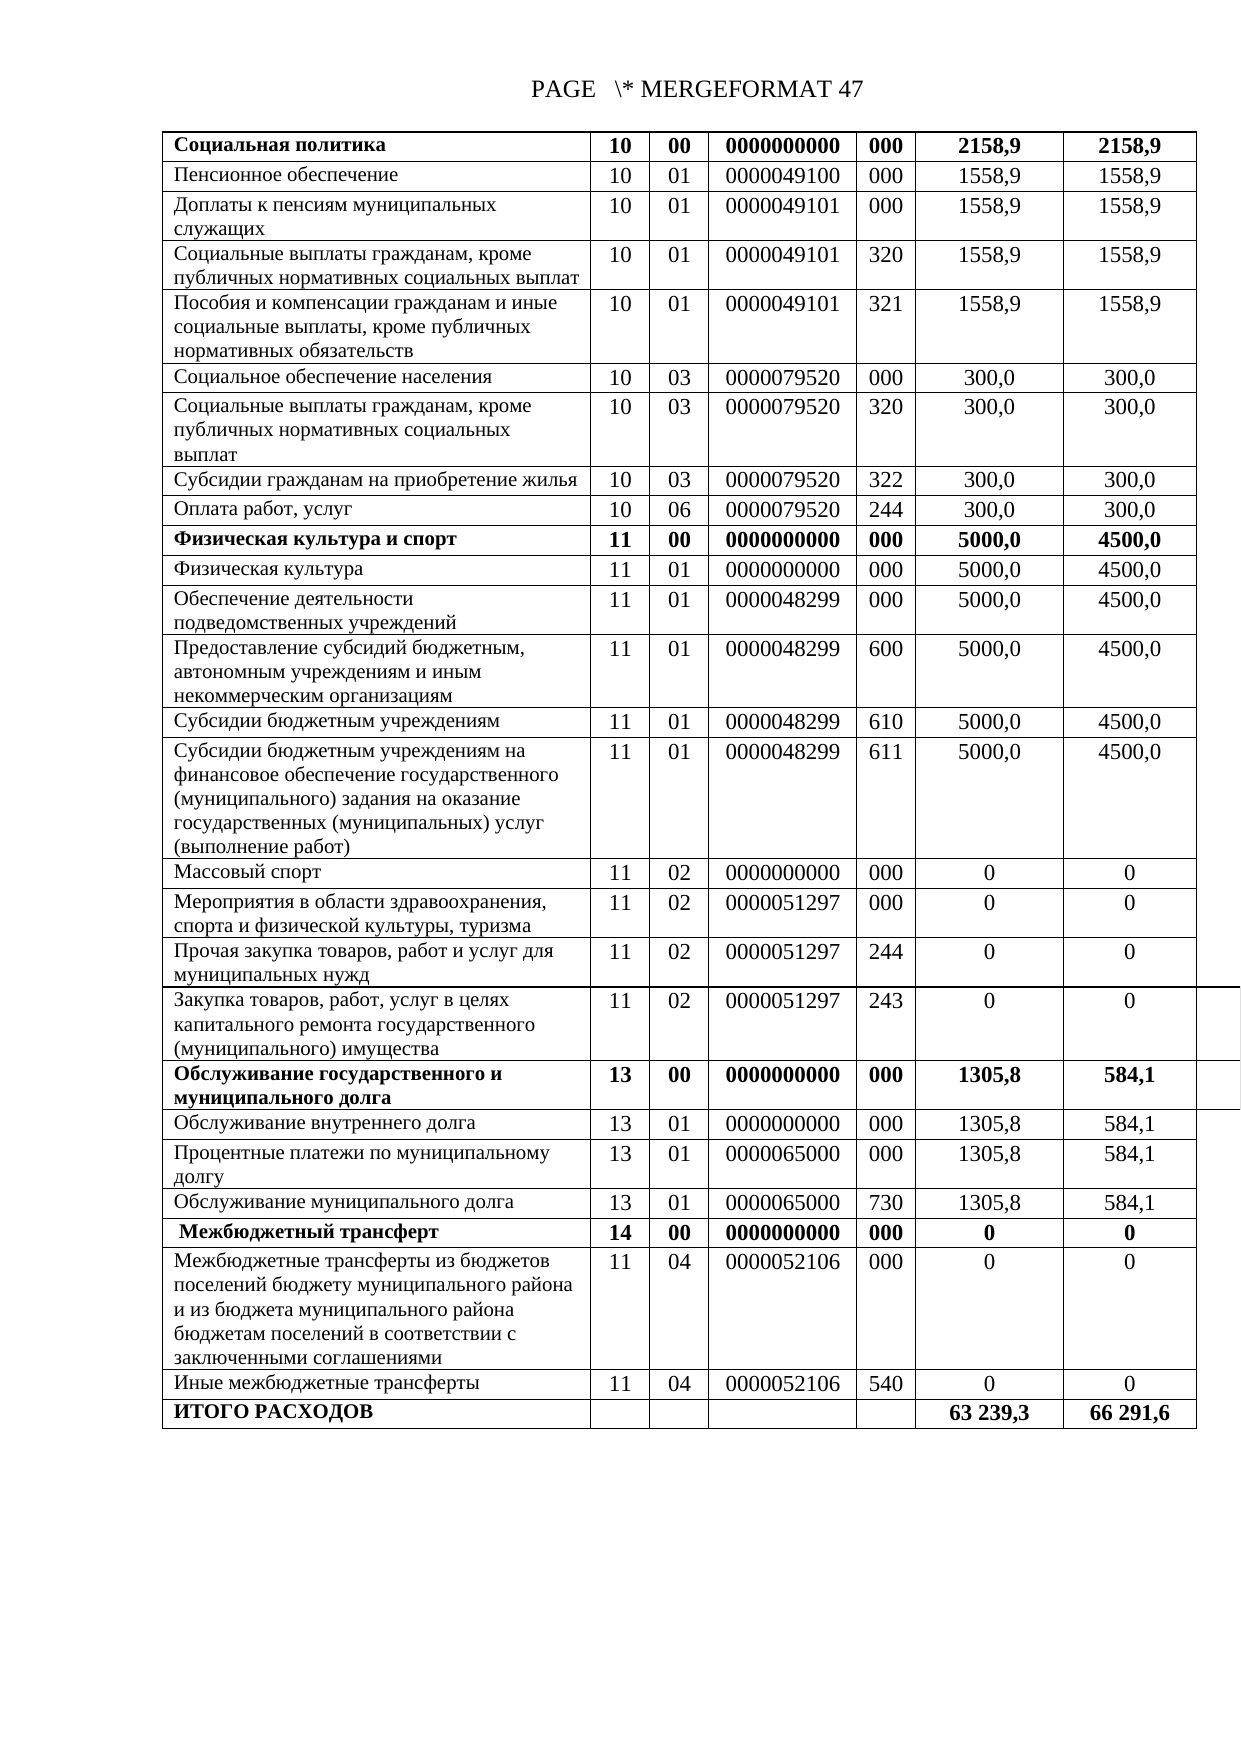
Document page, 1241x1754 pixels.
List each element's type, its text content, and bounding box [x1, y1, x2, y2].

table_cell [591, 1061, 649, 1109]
table_cell 2158,9 [916, 133, 1063, 161]
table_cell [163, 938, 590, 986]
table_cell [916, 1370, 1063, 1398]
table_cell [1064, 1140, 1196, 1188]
table_cell 0000049101 [709, 241, 856, 289]
table_cell 4500,0 [1064, 586, 1196, 634]
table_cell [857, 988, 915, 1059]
table_cell 5000,0 [916, 556, 1063, 585]
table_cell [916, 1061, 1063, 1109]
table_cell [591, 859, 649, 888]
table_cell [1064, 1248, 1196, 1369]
table_cell Социальное обеспечение населения [163, 364, 590, 392]
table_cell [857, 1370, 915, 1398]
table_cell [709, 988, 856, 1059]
table_cell 01 [650, 241, 708, 289]
table_cell 000 [857, 526, 915, 555]
table_cell 0000079520 [709, 496, 856, 525]
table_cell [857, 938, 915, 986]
table_cell Пенсионное обеспечение [163, 162, 590, 191]
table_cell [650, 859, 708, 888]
table_cell 0000000000 [709, 526, 856, 555]
table_cell 0000079520 [709, 364, 856, 392]
table_cell 1558,9 [1064, 290, 1196, 362]
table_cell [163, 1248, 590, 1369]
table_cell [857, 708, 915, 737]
table_cell Социальные выплаты гражданам, кроме публичных нормативных социальных выплат [163, 393, 590, 466]
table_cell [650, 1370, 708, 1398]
table_cell 5000,0 [916, 526, 1063, 555]
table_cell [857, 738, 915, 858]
table_cell 10 [591, 496, 649, 525]
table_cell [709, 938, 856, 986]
table_cell Социальные выплаты гражданам, кроме публичных нормативных социальных выплат [163, 241, 590, 289]
table_cell 321 [857, 290, 915, 362]
table_cell 03 [650, 467, 708, 495]
table_cell 03 [650, 364, 708, 392]
table_cell 0000048299 [709, 635, 856, 707]
table_cell 10 [591, 467, 649, 495]
table_cell 1558,9 [1064, 241, 1196, 289]
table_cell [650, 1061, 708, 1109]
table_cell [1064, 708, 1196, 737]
table_cell 000 [857, 586, 915, 634]
table_cell Социальная политика [163, 133, 590, 161]
table_cell 300,0 [1064, 467, 1196, 495]
table_cell 2158,9 [1064, 133, 1196, 161]
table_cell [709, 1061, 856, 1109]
table_cell 4500,0 [1064, 556, 1196, 585]
table_cell Физическая культура [163, 556, 590, 585]
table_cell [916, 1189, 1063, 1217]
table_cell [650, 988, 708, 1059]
table_cell 300,0 [916, 467, 1063, 495]
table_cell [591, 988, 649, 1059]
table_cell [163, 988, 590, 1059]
table_cell 0000049101 [709, 290, 856, 362]
table_cell Обеспечение деятельности подведомственных учреждений [163, 586, 590, 634]
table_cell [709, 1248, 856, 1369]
table_cell 000 [857, 162, 915, 191]
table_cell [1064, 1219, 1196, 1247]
table_cell 4500,0 [1064, 526, 1196, 555]
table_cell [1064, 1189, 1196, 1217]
table_cell 06 [650, 496, 708, 525]
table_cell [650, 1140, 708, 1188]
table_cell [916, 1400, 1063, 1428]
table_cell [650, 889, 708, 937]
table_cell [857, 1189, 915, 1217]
table_cell 1558,9 [916, 192, 1063, 240]
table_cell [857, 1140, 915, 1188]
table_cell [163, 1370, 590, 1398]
table_cell 00 [650, 133, 708, 161]
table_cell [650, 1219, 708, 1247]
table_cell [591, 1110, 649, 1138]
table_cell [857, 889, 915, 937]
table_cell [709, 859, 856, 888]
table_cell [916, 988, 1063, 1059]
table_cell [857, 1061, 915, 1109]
table_cell 01 [650, 290, 708, 362]
table_cell Предоставление субсидий бюджетным, автономным учреждениям и иным некоммерческим организациям [163, 635, 590, 707]
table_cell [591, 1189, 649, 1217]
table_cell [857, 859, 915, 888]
table_cell 5000,0 [916, 586, 1063, 634]
table_cell 300,0 [1064, 393, 1196, 466]
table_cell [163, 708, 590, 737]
table_cell 01 [650, 192, 708, 240]
table_cell Субсидии гражданам на приобретение жилья [163, 467, 590, 495]
table_cell 000 [857, 556, 915, 585]
table_cell 11 [591, 526, 649, 555]
table_cell 0000079520 [709, 393, 856, 466]
table_cell 320 [857, 393, 915, 466]
table_cell 10 [591, 364, 649, 392]
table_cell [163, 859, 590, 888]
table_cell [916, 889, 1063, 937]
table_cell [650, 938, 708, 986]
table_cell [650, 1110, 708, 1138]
table_cell 01 [650, 162, 708, 191]
table_cell 00 [650, 526, 708, 555]
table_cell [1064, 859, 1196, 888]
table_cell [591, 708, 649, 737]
table_cell 300,0 [1064, 364, 1196, 392]
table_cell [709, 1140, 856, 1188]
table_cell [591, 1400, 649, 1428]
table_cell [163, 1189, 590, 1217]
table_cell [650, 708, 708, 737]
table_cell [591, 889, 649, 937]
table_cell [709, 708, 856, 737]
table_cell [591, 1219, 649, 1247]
table_cell 322 [857, 467, 915, 495]
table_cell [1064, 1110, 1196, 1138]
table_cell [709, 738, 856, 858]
table_cell 01 [650, 556, 708, 585]
table_cell Оплата работ, услуг [163, 496, 590, 525]
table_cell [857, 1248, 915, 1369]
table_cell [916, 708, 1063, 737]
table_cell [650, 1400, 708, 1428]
table_cell 0000048299 [709, 586, 856, 634]
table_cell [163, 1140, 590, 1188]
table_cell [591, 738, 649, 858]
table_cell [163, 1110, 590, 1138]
table_cell 1558,9 [1064, 192, 1196, 240]
table_cell Пособия и компенсации гражданам и иные социальные выплаты, кроме публичных нормативных обязательств [163, 290, 590, 362]
table_cell 01 [650, 635, 708, 707]
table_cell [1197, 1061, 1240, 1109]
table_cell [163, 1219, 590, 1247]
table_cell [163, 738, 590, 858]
table_cell 10 [591, 192, 649, 240]
table_cell 600 [857, 635, 915, 707]
table_cell 000 [857, 133, 915, 161]
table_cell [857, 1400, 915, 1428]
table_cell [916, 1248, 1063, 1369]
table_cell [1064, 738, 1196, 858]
table_cell 10 [591, 162, 649, 191]
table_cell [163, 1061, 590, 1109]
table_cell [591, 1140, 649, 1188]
table_cell 10 [591, 393, 649, 466]
table_cell 300,0 [916, 364, 1063, 392]
table_cell 300,0 [916, 393, 1063, 466]
table_cell 11 [591, 556, 649, 585]
table_cell 300,0 [1064, 496, 1196, 525]
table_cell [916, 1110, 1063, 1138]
table_cell 11 [591, 586, 649, 634]
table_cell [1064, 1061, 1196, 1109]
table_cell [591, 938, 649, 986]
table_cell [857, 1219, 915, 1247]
table_cell Физическая культура и спорт [163, 526, 590, 555]
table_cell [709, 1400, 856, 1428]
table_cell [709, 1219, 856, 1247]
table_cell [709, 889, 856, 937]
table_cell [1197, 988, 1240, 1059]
table_cell 5000,0 [916, 635, 1063, 707]
table_cell 1558,9 [916, 290, 1063, 362]
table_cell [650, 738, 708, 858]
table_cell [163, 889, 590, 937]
table_cell 0000049101 [709, 192, 856, 240]
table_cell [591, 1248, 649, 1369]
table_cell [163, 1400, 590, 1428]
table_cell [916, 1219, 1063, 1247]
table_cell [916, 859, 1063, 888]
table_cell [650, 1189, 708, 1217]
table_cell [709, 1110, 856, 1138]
table_cell 0000079520 [709, 467, 856, 495]
table_cell 0000000000 [709, 556, 856, 585]
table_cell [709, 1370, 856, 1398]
table_cell 244 [857, 496, 915, 525]
table_cell Доплаты к пенсиям муниципальных служащих [163, 192, 590, 240]
table_cell 300,0 [916, 496, 1063, 525]
table_cell 4500,0 [1064, 635, 1196, 707]
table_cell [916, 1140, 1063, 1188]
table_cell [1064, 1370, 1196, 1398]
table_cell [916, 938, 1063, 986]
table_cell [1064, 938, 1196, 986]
table_cell 000 [857, 364, 915, 392]
table_cell 320 [857, 241, 915, 289]
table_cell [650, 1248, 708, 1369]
table_cell 000 [857, 192, 915, 240]
table_cell 03 [650, 393, 708, 466]
table_cell 10 [591, 133, 649, 161]
table_cell 1558,9 [916, 241, 1063, 289]
table_cell 1558,9 [1064, 162, 1196, 191]
table_cell 11 [591, 635, 649, 707]
table_cell 0000000000 [709, 133, 856, 161]
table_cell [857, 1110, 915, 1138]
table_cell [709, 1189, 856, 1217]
table_cell 1558,9 [916, 162, 1063, 191]
table_cell 10 [591, 290, 649, 362]
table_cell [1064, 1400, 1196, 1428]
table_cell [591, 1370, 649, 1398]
table_cell 0000049100 [709, 162, 856, 191]
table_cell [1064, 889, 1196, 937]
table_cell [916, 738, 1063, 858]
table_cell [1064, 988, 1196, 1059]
table_cell 01 [650, 586, 708, 634]
table_cell 10 [591, 241, 649, 289]
